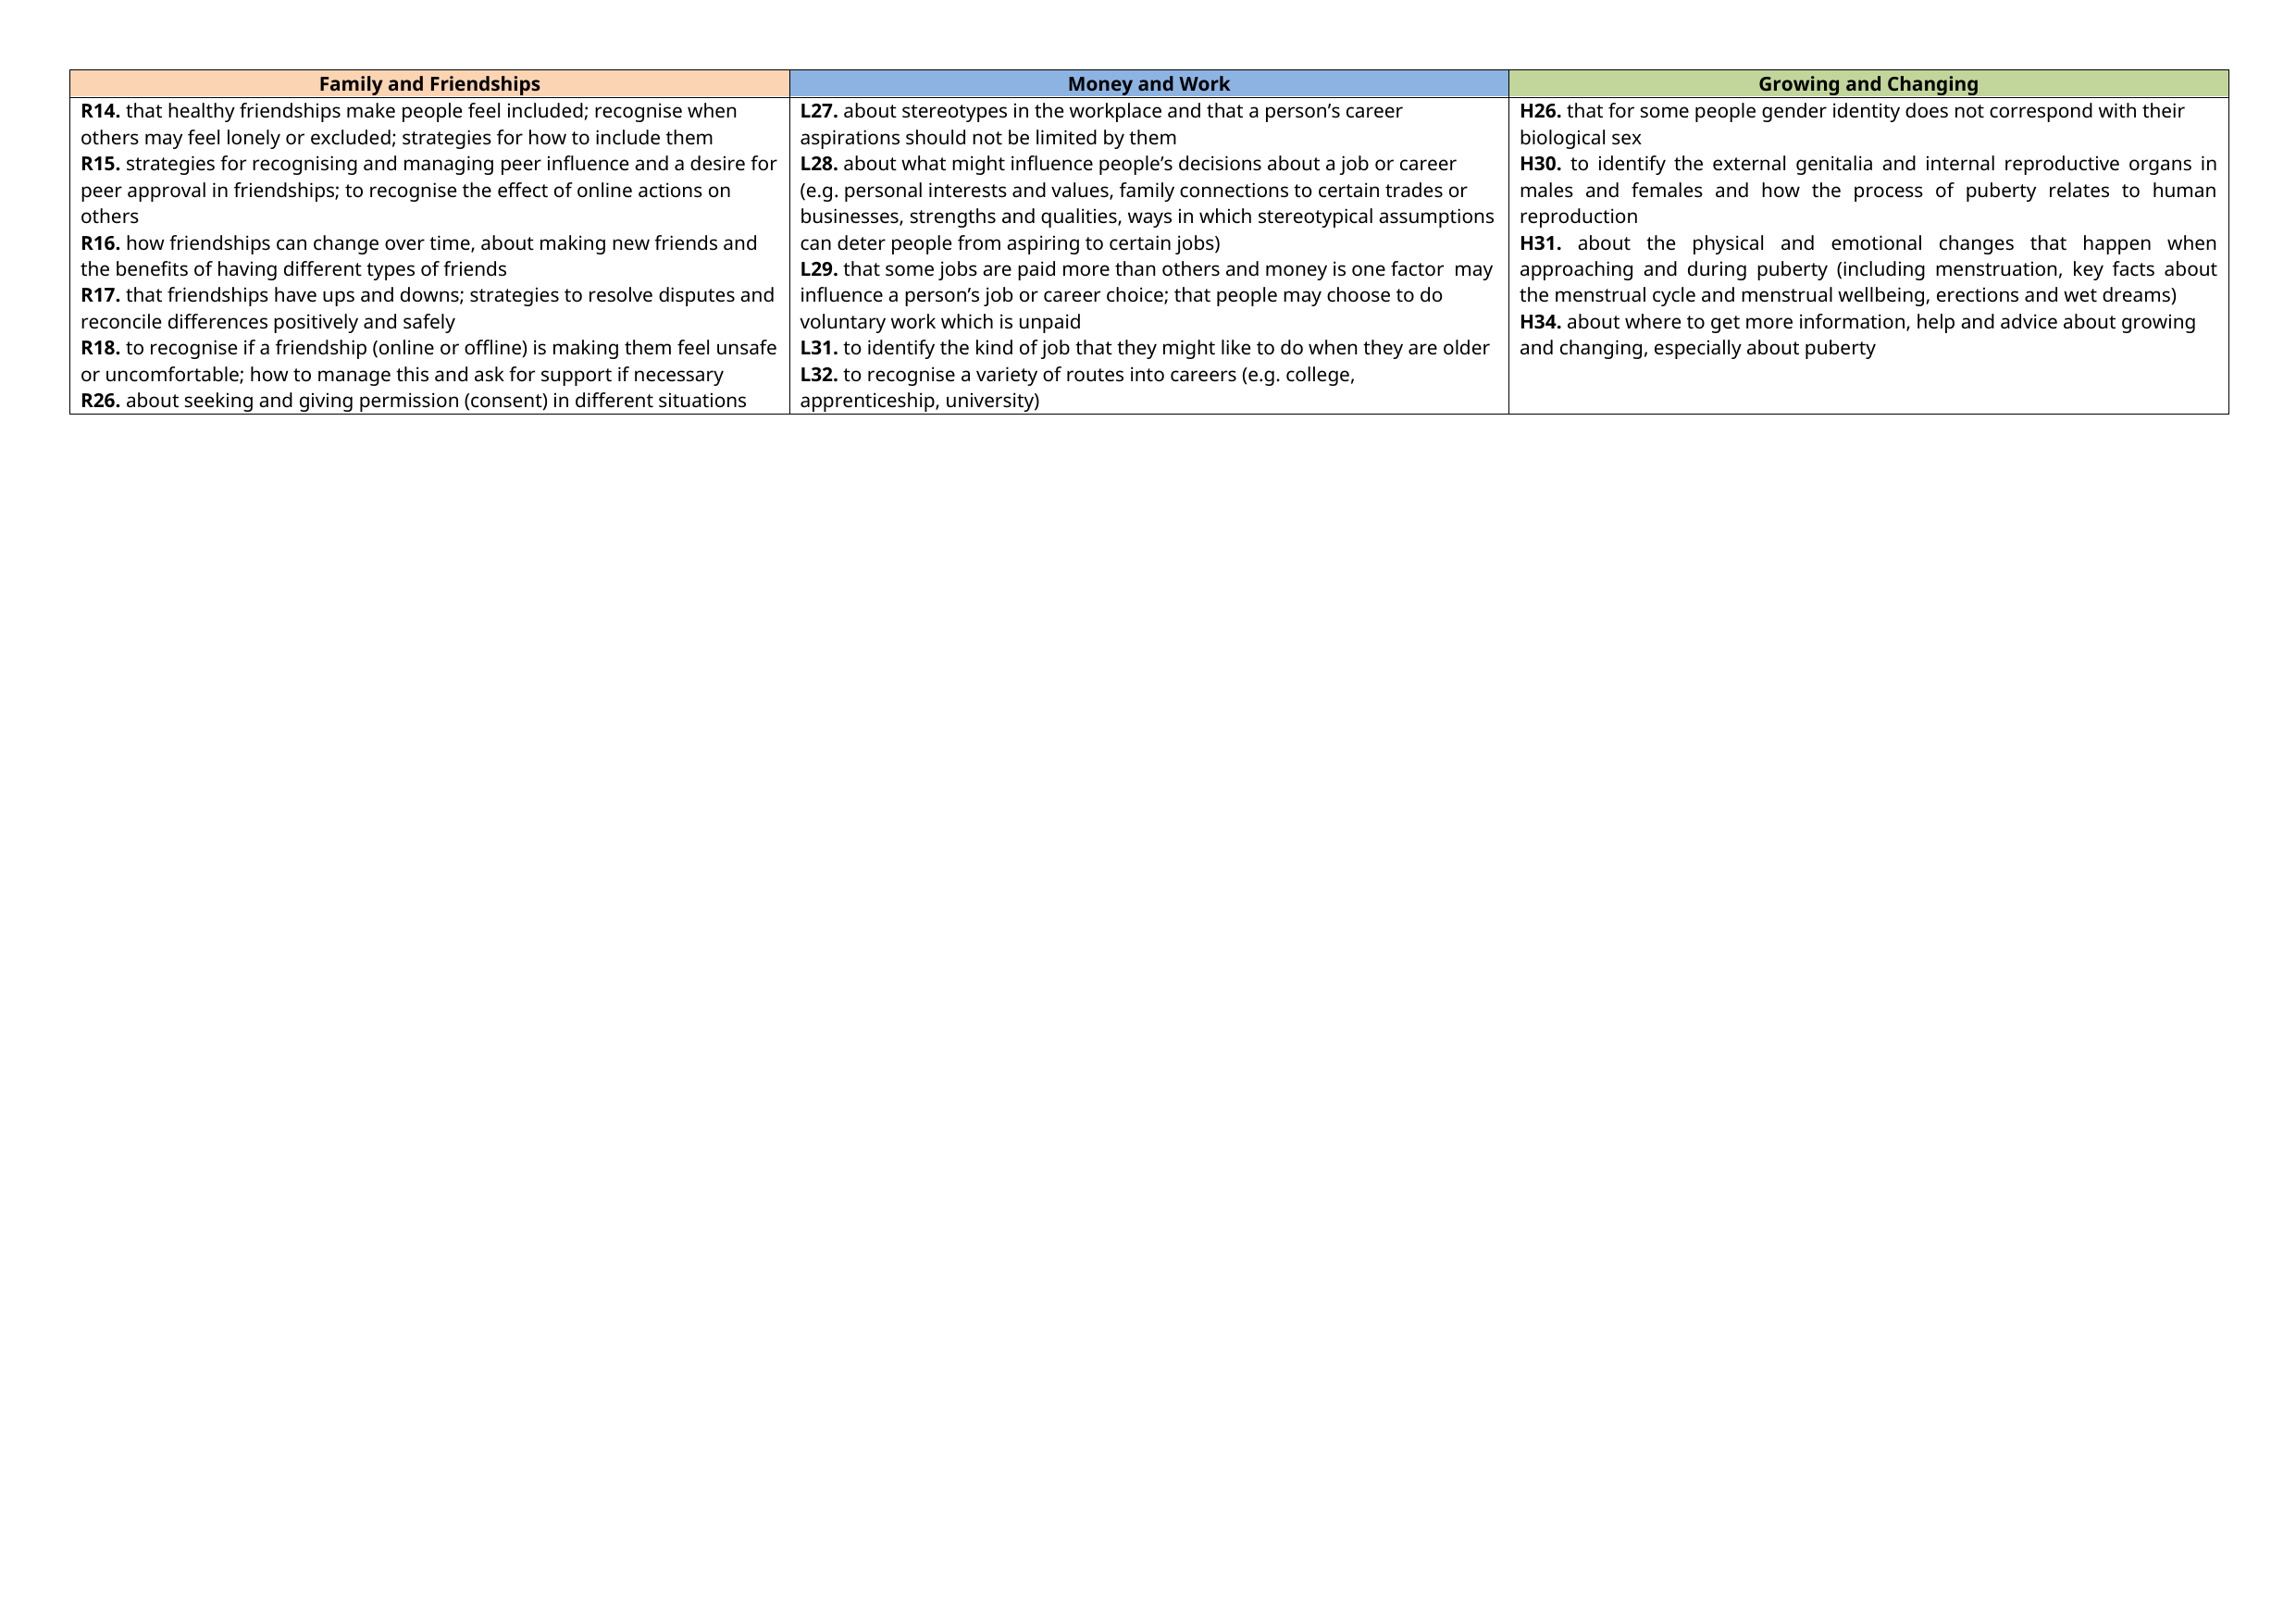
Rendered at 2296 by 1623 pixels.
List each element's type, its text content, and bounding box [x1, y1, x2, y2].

table_cell L27. about stereotypes in the workplace and that a person’s career aspirations should not be limited by them L28. about what might influence people’s decisions about a job or career (e.g. personal interests and values, family connections to certain trades or businesses, strengths and qualities, ways in which stereotypical assumptions can deter people from aspiring to certain jobs) L29. that some jobs are paid more than others and money is one factor may influence a person’s job or career choice; that people may choose to do voluntary work which is unpaid L31. to identify the kind of job that they might like to do when they are older L32. to recognise a variety of routes into careers (e.g. college, apprenticeship, university) [790, 98, 1508, 414]
table_cell H26. that for some people gender identity does not correspond with their biological sex H30. to identify the external genitalia and internal reproductive organs in males and females and how the process of puberty relates to human reproduction H31. about the physical and emotional changes that happen when approaching and during puberty (including menstruation, key facts about the menstrual cycle and menstrual wellbeing, erections and wet dreams) H34. about where to get more information, help and advice about growing and changing, especially about puberty [1509, 98, 2228, 414]
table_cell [70, 70, 789, 96]
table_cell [1509, 70, 2228, 96]
table_cell R14. that healthy friendships make people feel included; recognise when others may feel lonely or excluded; strategies for how to include them R15. strategies for recognising and managing peer influence and a desire for peer approval in friendships; to recognise the effect of online actions on others R16. how friendships can change over time, about making new friends and the benefits of having different types of friends R17. that friendships have ups and downs; strategies to resolve disputes and reconcile differences positively and safely R18. to recognise if a friendship (online or offline) is making them feel unsafe or uncomfortable; how to manage this and ask for support if necessary R26. about seeking and giving permission (consent) in different situations [70, 98, 789, 414]
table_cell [790, 70, 1508, 96]
